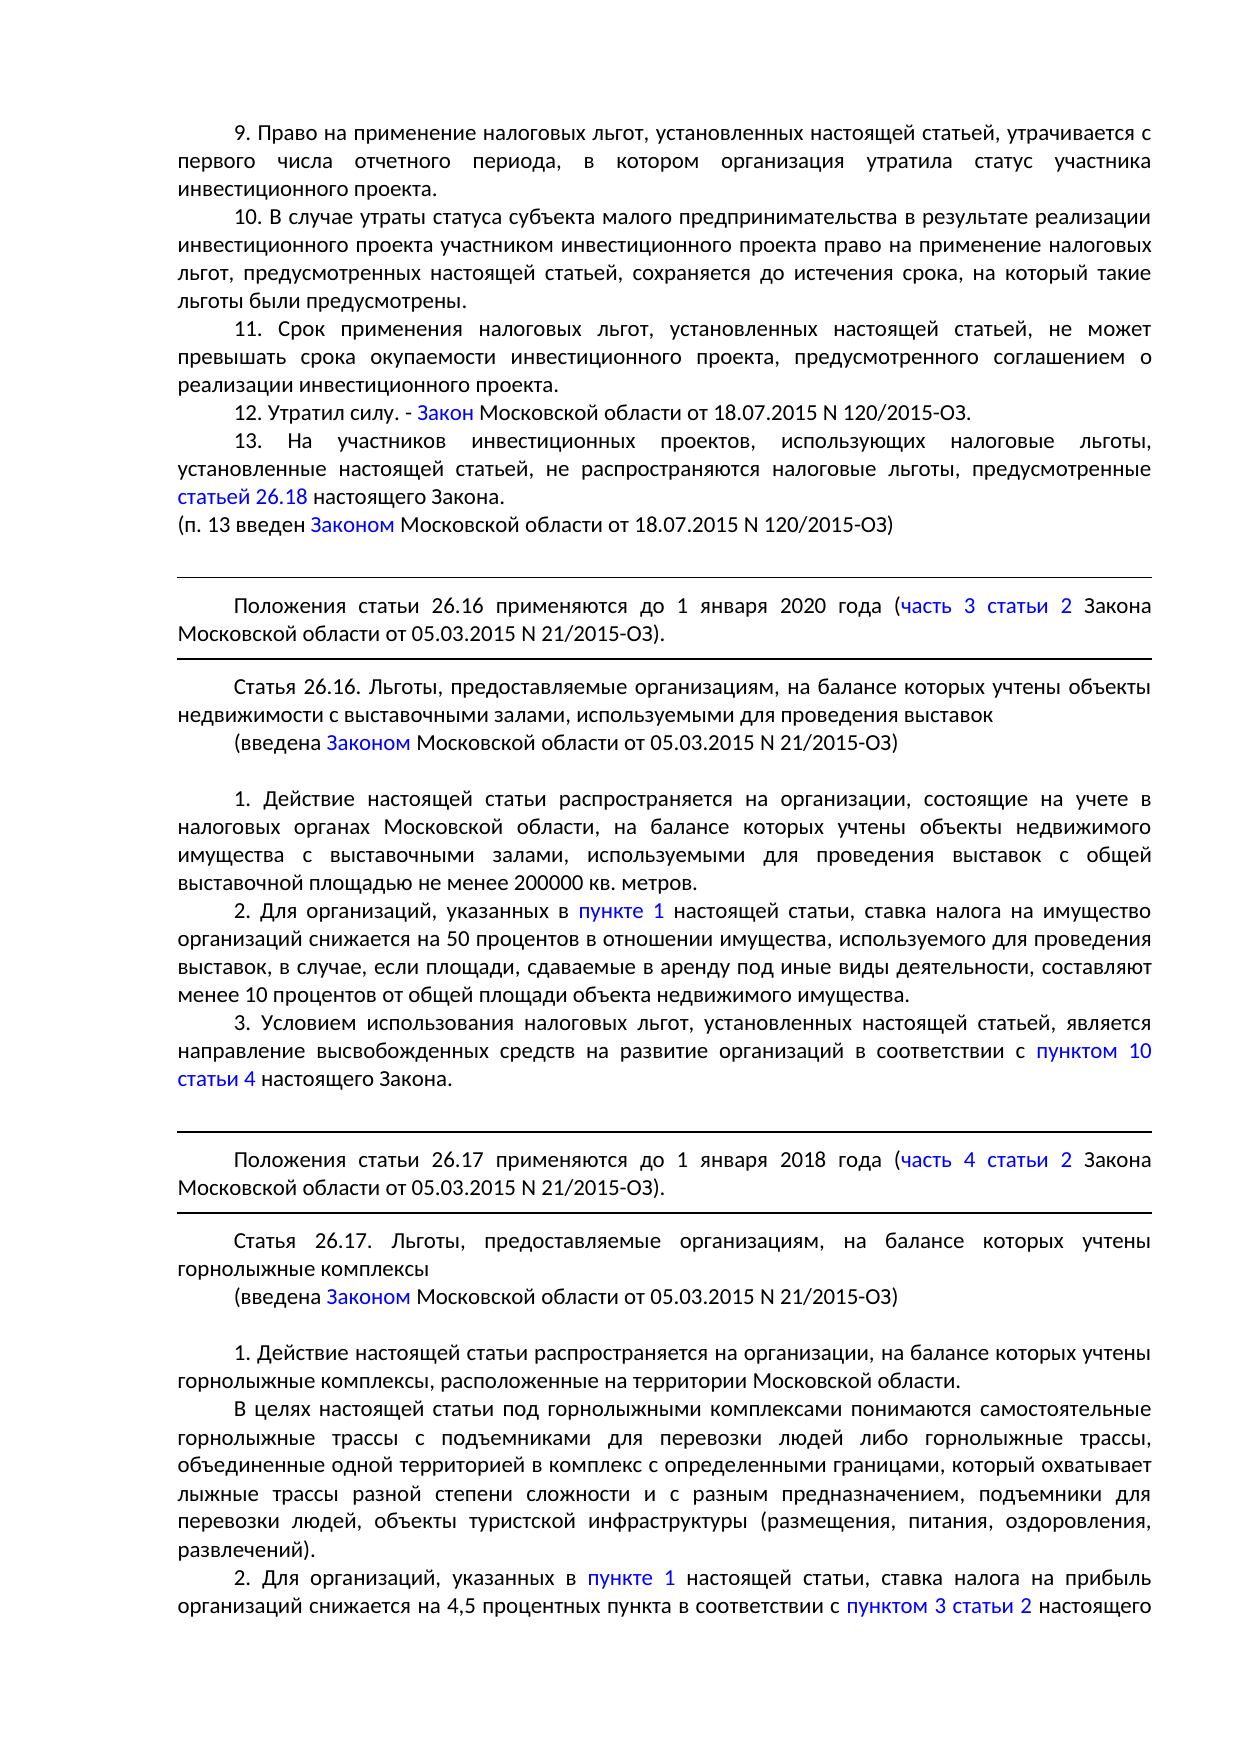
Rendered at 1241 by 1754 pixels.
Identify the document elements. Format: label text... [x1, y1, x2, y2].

text Статья 26.16. Льготы, предоставляемые организациям, на балансе которых учтены объекты недвижимости с выставочными залами, используемыми для проведения выставок [177, 672, 1152, 728]
text 10. В случае утраты статуса субъекта малого предпринимательства в результате реализации инвестиционного проекта участником инвестиционного проекта право на применение налоговых льгот, предусмотренных настоящей статьей, сохраняется до истечения срока, на который такие льготы были предусмотрены. [177, 202, 1152, 314]
text (п. 13 введен Законом Московской области от 18.07.2015 N 120/2015-ОЗ) [177, 510, 1152, 538]
text 11. Срок применения налоговых льгот, установленных настоящей статьей, не может превышать срока окупаемости инвестиционного проекта, предусмотренного соглашением о реализации инвестиционного проекта. [177, 314, 1152, 398]
text В целях настоящей статьи под горнолыжными комплексами понимаются самостоятельные горнолыжные трассы с подъемниками для перевозки людей либо горнолыжные трассы, объединенные одной территорией в комплекс с определенными границами, который охватывает лыжные трассы разной степени сложности и с разным предназначением, подъемники для перевозки людей, объекты туристской инфраструктуры (размещения, питания, оздоровления, развлечений). [177, 1394, 1152, 1563]
text 1. Действие настоящей статьи распространяется на организации, на балансе которых учтены горнолыжные комплексы, расположенные на территории Московской области. [177, 1338, 1152, 1394]
text Положения статьи 26.16 применяются до 1 января 2020 года (часть 3 статьи 2 Закона Московской области от 05.03.2015 N 21/2015-ОЗ). [177, 591, 1152, 647]
text 1. Действие настоящей статьи распространяется на организации, состоящие на учете в налоговых органах Московской области, на балансе которых учтены объекты недвижимого имущества с выставочными залами, используемыми для проведения выставок с общей выставочной площадью не менее 200000 кв. метров. [177, 784, 1152, 896]
text (введена Законом Московской области от 05.03.2015 N 21/2015-ОЗ) [177, 1282, 1152, 1311]
text 13. На участников инвестиционных проектов, использующих налоговые льготы, установленные настоящей статьей, не распространяются налоговые льготы, предусмотренные статьей 26.18 настоящего Закона. [177, 426, 1152, 510]
text 9. Право на применение налоговых льгот, установленных настоящей статьей, утрачивается с первого числа отчетного периода, в котором организация утратила статус участника инвестиционного проекта. [177, 118, 1152, 202]
text 12. Утратил силу. - Закон Московской области от 18.07.2015 N 120/2015-ОЗ. [177, 398, 1152, 426]
text Положения статьи 26.17 применяются до 1 января 2018 года (часть 4 статьи 2 Закона Московской области от 05.03.2015 N 21/2015-ОЗ). [177, 1146, 1152, 1202]
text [177, 1563, 1152, 1619]
text (введена Законом Московской области от 05.03.2015 N 21/2015-ОЗ) [177, 728, 1152, 756]
text Статья 26.17. Льготы, предоставляемые организациям, на балансе которых учтены горнолыжные комплексы [177, 1226, 1152, 1282]
text 3. Условием использования налоговых льгот, установленных настоящей статьей, является направление высвобожденных средств на развитие организаций в соответствии с пунктом 10 статьи 4 настоящего Закона. [177, 1008, 1152, 1093]
text 2. Для организаций, указанных в пункте 1 настоящей статьи, ставка налога на имущество организаций снижается на 50 процентов в отношении имущества, используемого для проведения выставок, в случае, если площади, сдаваемые в аренду под иные виды деятельности, составляют менее 10 процентов от общей площади объекта недвижимого имущества. [177, 896, 1152, 1008]
